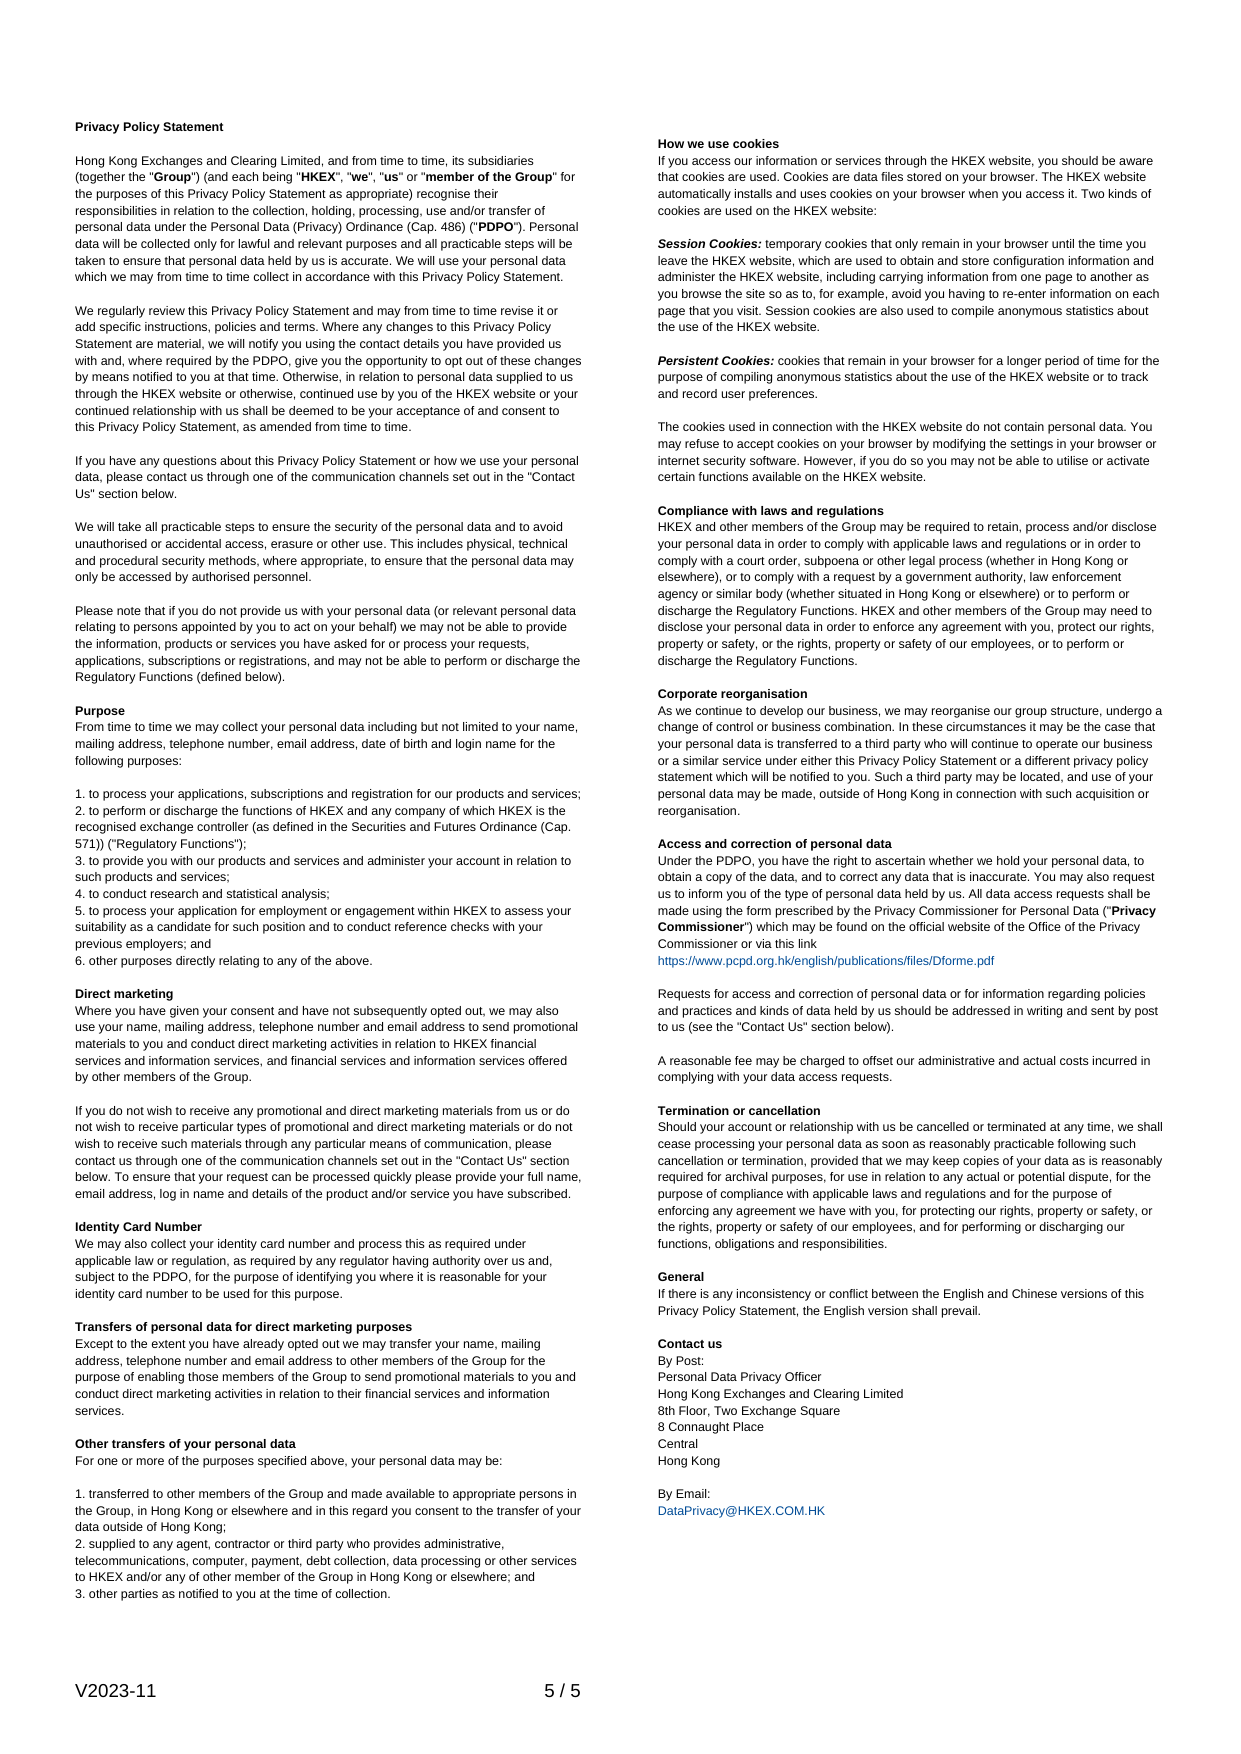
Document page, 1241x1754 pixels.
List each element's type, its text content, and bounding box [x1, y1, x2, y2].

text Transfers of personal data for direct marketing purposes Except to the extent you have already opted out we may transfer your name, mailing address, telephone number and email address to other members of the Group for the purpose of enabling those members of the Group to send promotional materials to you and conduct direct marketing activities in relation to their financial services and information services. [75, 1318, 583, 1418]
text Contact us By Post: Personal Data Privacy Officer Hong Kong Exchanges and Clearing Limited 8th Floor, Two Exchange Square [658, 1335, 1165, 1418]
text Identity Card Number We may also collect your identity card number and process this as required under applicable law or regulation, as required by any regulator having authority over us and, subject to the PDPO, for the purpose of identifying you where it is reasonable for your identity card number to be used for this purpose. [75, 1218, 583, 1302]
text Direct marketing Where you have given your consent and have not subsequently opted out, we may also use your name, mailing address, telephone number and email address to send promotional materials to you and conduct direct marketing activities in relation to HKEX financial services and information services, and financial services and information services offered by other members of the Group. If you do not wish to receive any promotional and direct marketing materials from us or do not wish to receive particular types of promotional and direct marketing materials or do not wish to receive such materials through any particular means of communication, please contact us through one of the communication channels set out in the "Contact Us" section below. To ensure that your request can be processed quickly please provide your full name, email address, log in name and details of the product and/or service you have subscribed. [75, 985, 583, 1202]
text Privacy Policy Statement [75, 118, 583, 135]
text General If there is any inconsistency or conflict between the English and Chinese versions of this Privacy Policy Statement, the English version shall prevail. [658, 1268, 1165, 1318]
text Hong Kong Exchanges and Clearing Limited, and from time to time, its subsidiaries (together the "Group") (and each being "HKEX", "we", "us" or "member of the Group" for the purposes of this Privacy Policy Statement as appropriate) recognise their responsibilities in relation to the collection, holding, processing, use and/or transfer of personal data under the Personal Data (Privacy) Ordinance (Cap. 486) ("PDPO"). Personal data will be collected only for lawful and relevant purposes and all practicable steps will be taken to ensure that personal data held by us is accurate. We will use your personal data which we may from time to time collect in accordance with this Privacy Policy Statement. We regularly review this Privacy Policy Statement and may from time to time revise it or add specific instructions, policies and terms. Where any changes to this Privacy Policy Statement are material, we will notify you using the contact details you have provided us with and, where required by the PDPO, give you the opportunity to opt out of these changes by means notified to you at that time. Otherwise, in relation to personal data supplied to us through the HKEX website or otherwise, continued use by you of the HKEX website or your continued relationship with us shall be deemed to be your acceptance of and consent to this Privacy Policy Statement, as amended from time to time. If you have any questions about this Privacy Policy Statement or how we use your personal data, please contact us through one of the communication channels set out in the "Contact Us" section below. We will take all practicable steps to ensure the security of the personal data and to avoid unauthorised or accidental access, erasure or other use. This includes physical, technical and procedural security methods, where appropriate, to ensure that the personal data may only be accessed by authorised personnel. Please note that if you do not provide us with your personal data (or relevant personal data relating to persons appointed by you to act on your behalf) we may not be able to provide the information, products or services you have asked for or process your requests, applications, subscriptions or registrations, and may not be able to perform or discharge the Regulatory Functions (defined below). [75, 152, 583, 685]
text Other transfers of your personal data For one or more of the purposes specified above, your personal data may be: 1. transferred to other members of the Group and made available to appropriate persons in the Group, in Hong Kong or elsewhere and in this regard you consent to the transfer of your data outside of Hong Kong; 2. supplied to any agent, contractor or third party who provides administrative, telecommunications, computer, payment, debt collection, data processing or other services to HKEX and/or any of other member of the Group in Hong Kong or elsewhere; and 3. other parties as notified to you at the time of collection. [75, 1435, 583, 1602]
text Purpose From time to time we may collect your personal data including but not limited to your name, mailing address, telephone number, email address, date of birth and login name for the following purposes: 1. to process your applications, subscriptions and registration for our products and services; 2. to perform or discharge the functions of HKEX and any company of which HKEX is the recognised exchange controller (as defined in the Securities and Futures Ordinance (Cap. 571)) ("Regulatory Functions"); 3. to provide you with our products and services and administer your account in relation to such products and services; 4. to conduct research and statistical analysis; 5. to process your application for employment or engagement within HKEX to assess your suitability as a candidate for such position and to conduct reference checks with your previous employers; and 6. other purposes directly relating to any of the above. [75, 702, 583, 968]
text Compliance with laws and regulations HKEX and other members of the Group may be required to retain, process and/or disclose your personal data in order to comply with applicable laws and regulations or in order to comply with a court order, subpoena or other legal process (whether in Hong Kong or elsewhere), or to comply with a request by a government authority, law enforcement agency or similar body (whether situated in Hong Kong or elsewhere) or to perform or discharge the Regulatory Functions. HKEX and other members of the Group may need to disclose your personal data in order to enforce any agreement with you, protect our rights, property or safety, or the rights, property or safety of our employees, or to perform or discharge the Regulatory Functions. [658, 502, 1165, 668]
text Access and correction of personal data Under the PDPO, you have the right to ascertain whether we hold your personal data, to obtain a copy of the data, and to correct any data that is inaccurate. You may also request us to inform you of the type of personal data held by us. All data access requests shall be made using the form prescribed by the Privacy Commissioner for Personal Data ("Privacy Commissioner") which may be found on the official website of the Office of the Privacy Commissioner or via this link https://www.pcpd.org.hk/english/publications/files/Dforme.pdf Requests for access and correction of personal data or for information regarding policies and practices and kinds of data held by us should be addressed in writing and sent by post to us (see the "Contact Us" section below). A reasonable fee may be charged to offset our administrative and actual costs incurred in complying with your data access requests. [658, 835, 1165, 1085]
text Corporate reorganisation As we continue to develop our business, we may reorganise our group structure, undergo a change of control or business combination. In these circumstances it may be the case that your personal data is transferred to a third party who will continue to operate our business or a similar service under either this Privacy Policy Statement or a different privacy policy statement which will be notified to you. Such a third party may be located, and use of your personal data may be made, outside of Hong Kong in connection with such acquisition or reorganisation. [658, 685, 1165, 818]
text Termination or cancellation Should your account or relationship with us be cancelled or terminated at any time, we shall cease processing your personal data as soon as reasonably practicable following such cancellation or termination, provided that we may keep copies of your data as is reasonably required for archival purposes, for use in relation to any actual or potential dispute, for the purpose of compliance with applicable laws and regulations and for the purpose of enforcing any agreement we have with you, for protecting our rights, property or safety, or the rights, property or safety of our employees, and for performing or discharging our functions, obligations and responsibilities. [658, 1102, 1165, 1252]
text How we use cookies If you access our information or services through the HKEX website, you should be aware that cookies are used. Cookies are data files stored on your browser. The HKEX website automatically installs and uses cookies on your browser when you access it. Two kinds of cookies are used on the HKEX website: Session Cookies: temporary cookies that only remain in your browser until the time you leave the HKEX website, which are used to obtain and store configuration information and administer the HKEX website, including carrying information from one page to another as you browse the site so as to, for example, avoid you having to re-enter information on each page that you visit. Session cookies are also used to compile anonymous statistics about the use of the HKEX website. Persistent Cookies: cookies that remain in your browser for a longer period of time for the purpose of compiling anonymous statistics about the use of the HKEX website or to track and record user preferences. The cookies used in connection with the HKEX website do not contain personal data. You may refuse to accept cookies on your browser by modifying the settings in your browser or internet security software. However, if you do so you may not be able to utilise or activate certain functions available on the HKEX website. [658, 135, 1165, 485]
text 8 Connaught Place Central Hong Kong By Email: DataPrivacy@HKEX.COM.HK [658, 1418, 1165, 1518]
